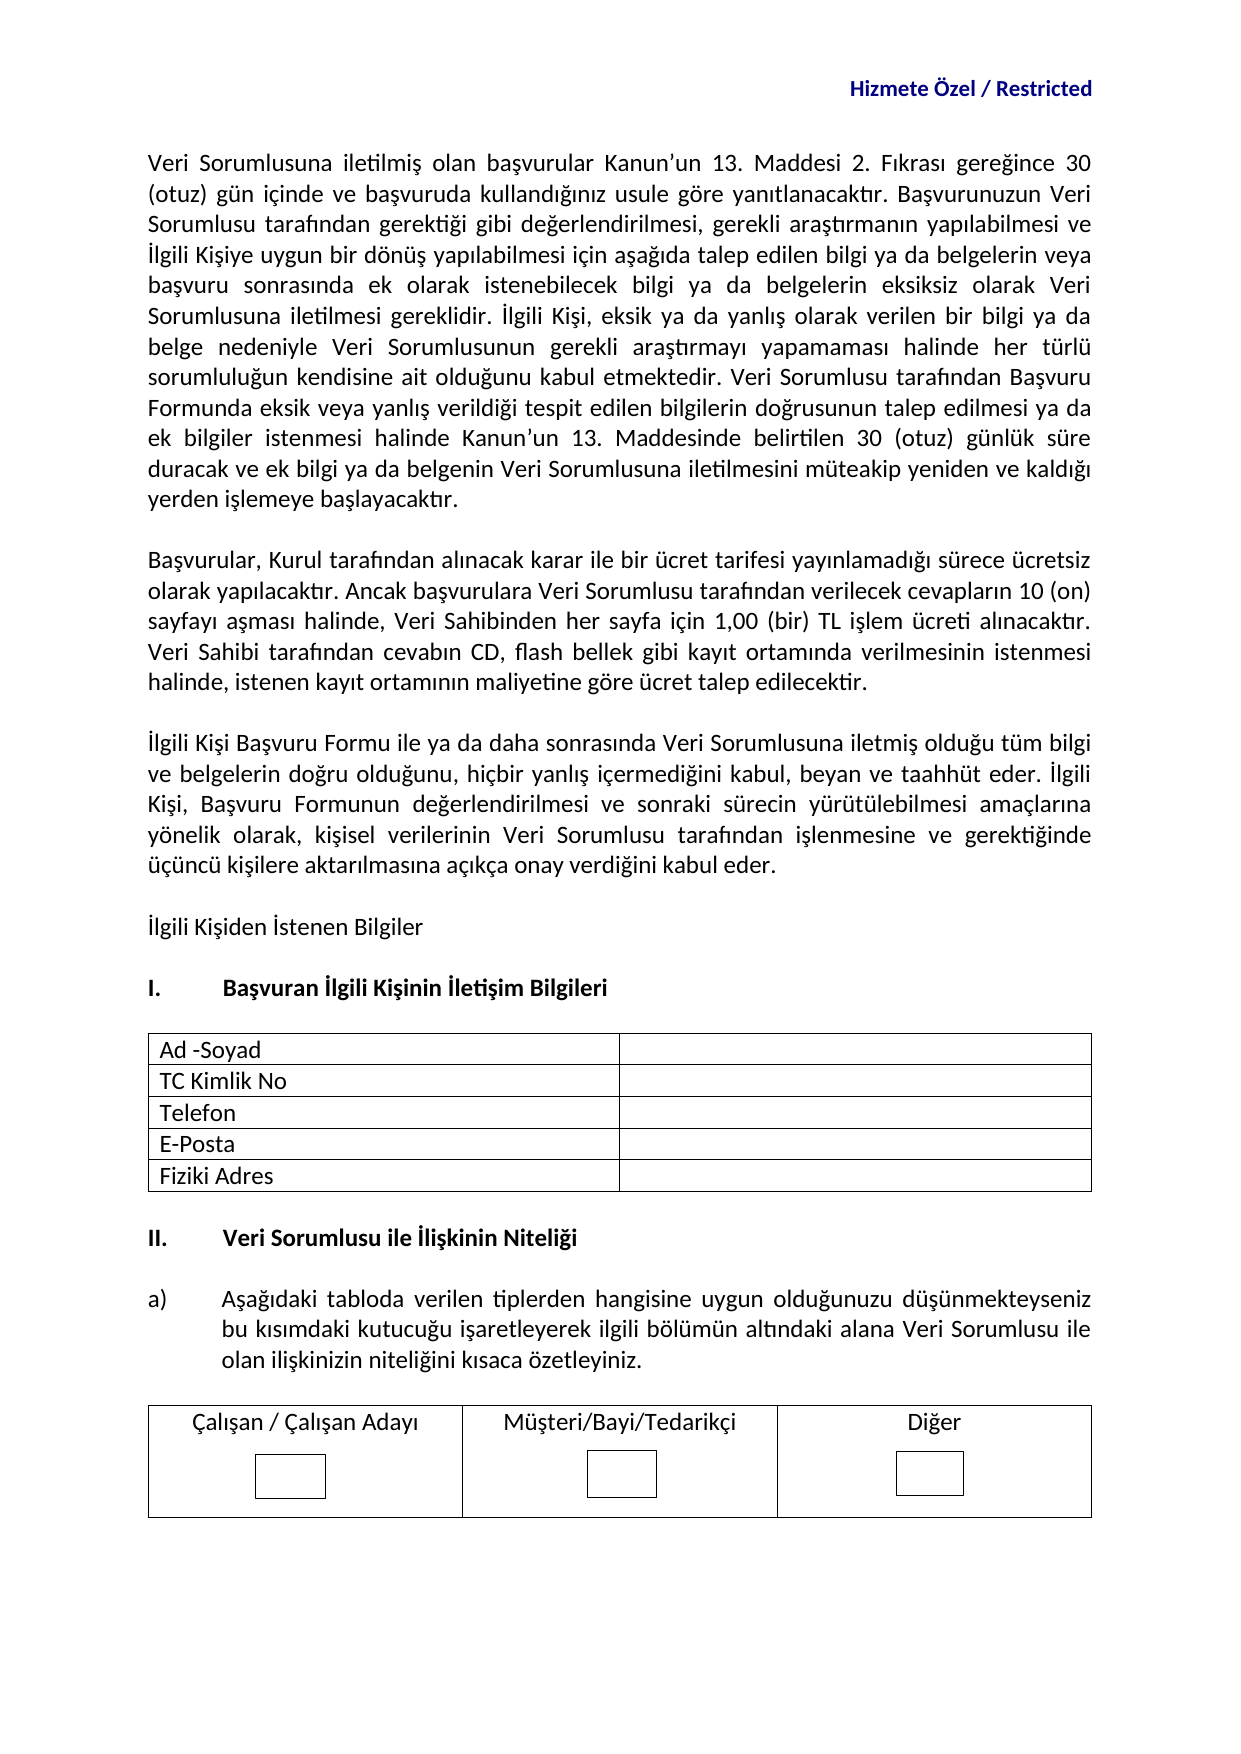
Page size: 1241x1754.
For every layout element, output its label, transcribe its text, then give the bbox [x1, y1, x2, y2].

text Veri Sorumlusuna iletilmiş olan başvurular Kanun’un 13. Maddesi 2. Fıkrası gereğince 30 (otuz) gün içinde ve başvuruda kullandığınız usule göre yanıtlanacaktır. Başvurunuzun Veri Sorumlusu tarafından gerektiği gibi değerlendirilmesi, gerekli araştırmanın yapılabilmesi ve İlgili Kişiye uygun bir dönüş yapılabilmesi için aşağıda talep edilen bilgi ya da belgelerin veya başvuru sonrasında ek olarak istenebilecek bilgi ya da belgelerin eksiksiz olarak Veri Sorumlusuna iletilmesi gereklidir. İlgili Kişi, eksik ya da yanlış olarak verilen bir bilgi ya da belge nedeniyle Veri Sorumlusunun gerekli araştırmayı yapamaması halinde her türlü sorumluluğun kendisine ait olduğunu kabul etmektedir. Veri Sorumlusu tarafından Başvuru Formunda eksik veya yanlış verildiği tespit edilen bilgilerin doğrusunun talep edilmesi ya da ek bilgiler istenmesi halinde Kanun’un 13. Maddesinde belirtilen 30 (otuz) günlük süre duracak ve ek bilgi ya da belgenin Veri Sorumlusuna iletilmesini müteakip yeniden ve kaldığı yerden işlemeye başlayacaktır. [148, 148, 1093, 514]
text İlgili Kişiden İstenen Bilgiler [148, 911, 1093, 941]
text Başvurular, Kurul tarafından alınacak karar ile bir ücret tarifesi yayınlamadığı sürece ücretsiz olarak yapılacaktır. Ancak başvurulara Veri Sorumlusu tarafından verilecek cevapların 10 (on) sayfayı aşması halinde, Veri Sahibinden her sayfa için 1,00 (bir) TL işlem ücreti alınacaktır. Veri Sahibi tarafından cevabın CD, flash bellek gibi kayıt ortamında verilmesinin istenmesi halinde, istenen kayıt ortamının maliyetine göre ücret talep edilecektir. [148, 544, 1093, 697]
table_cell TC Kimlik No [149, 1065, 619, 1096]
list Aşağıdaki tabloda verilen tiplerden hangisine uygun olduğunuzu düşünmekteyseniz bu kısımdaki kutucuğu işaretleyerek ilgili bölümün altındaki alana Veri Sorumlusu ile olan ilişkinizin niteliğini kısaca özetleyiniz. [148, 1283, 1093, 1375]
table_cell [620, 1097, 1091, 1127]
table_header Diğer [778, 1406, 1091, 1517]
table_cell [620, 1160, 1091, 1191]
table_cell [620, 1129, 1091, 1159]
table_header [620, 1034, 1091, 1064]
list Başvuran İlgili Kişinin İletişim Bilgileri [148, 972, 1093, 1002]
table_cell [620, 1065, 1091, 1096]
table_header Müşteri/Bayi/Tedarikçi [463, 1406, 777, 1517]
text İlgili Kişi Başvuru Formu ile ya da daha sonrasında Veri Sorumlusuna iletmiş olduğu tüm bilgi ve belgelerin doğru olduğunu, hiçbir yanlış içermediğini kabul, beyan ve taahhüt eder. İlgili Kişi, Başvuru Formunun değerlendirilmesi ve sonraki sürecin yürütülebilmesi amaçlarına yönelik olarak, kişisel verilerinin Veri Sorumlusu tarafından işlenmesine ve gerektiğinde üçüncü kişilere aktarılmasına açıkça onay verdiğini kabul eder. [148, 727, 1093, 880]
list Veri Sorumlusu ile İlişkinin Niteliği [148, 1222, 1093, 1253]
table_cell E-Posta [149, 1129, 619, 1159]
table_header Ad -Soyad [149, 1034, 619, 1064]
table_cell Telefon [149, 1097, 619, 1127]
table_cell Fiziki Adres [149, 1160, 619, 1191]
table_header Çalışan / Çalışan Adayı [149, 1406, 462, 1517]
